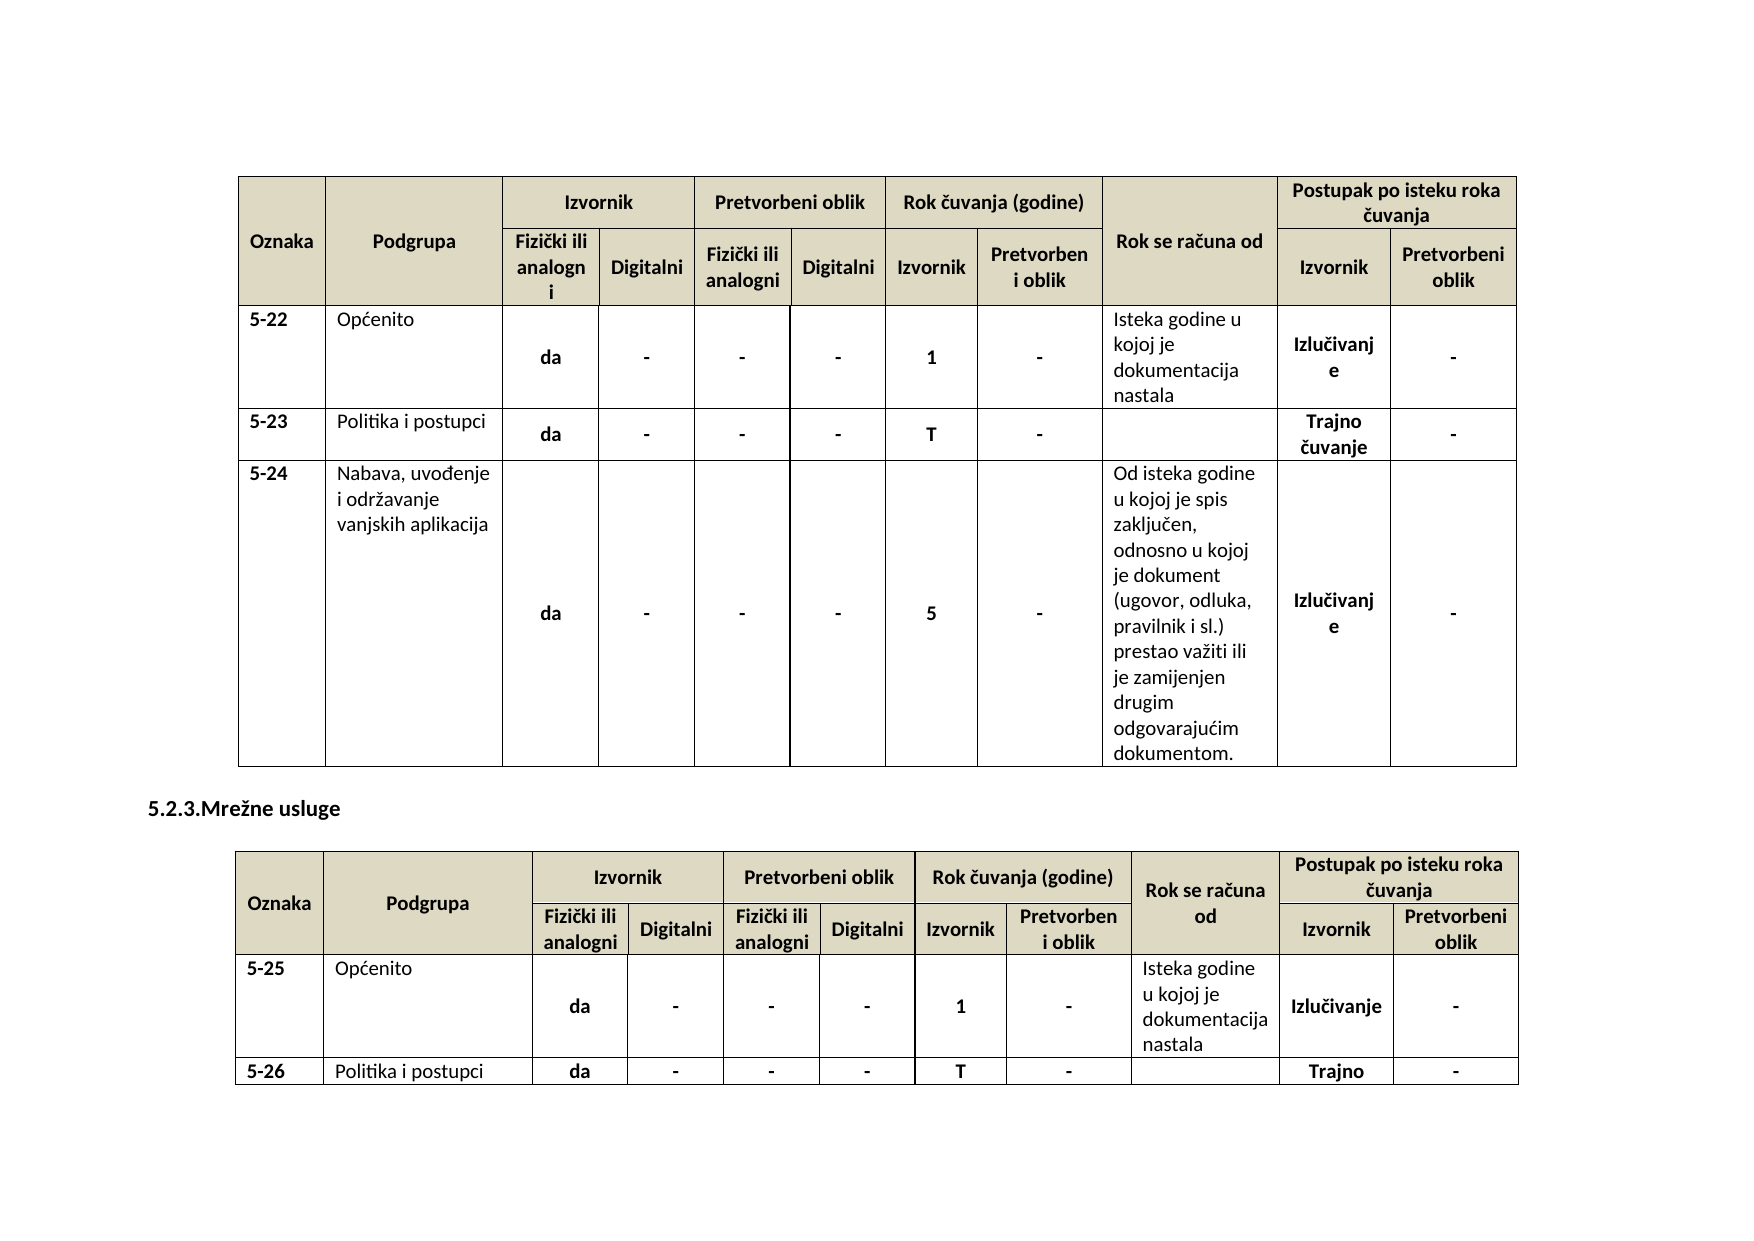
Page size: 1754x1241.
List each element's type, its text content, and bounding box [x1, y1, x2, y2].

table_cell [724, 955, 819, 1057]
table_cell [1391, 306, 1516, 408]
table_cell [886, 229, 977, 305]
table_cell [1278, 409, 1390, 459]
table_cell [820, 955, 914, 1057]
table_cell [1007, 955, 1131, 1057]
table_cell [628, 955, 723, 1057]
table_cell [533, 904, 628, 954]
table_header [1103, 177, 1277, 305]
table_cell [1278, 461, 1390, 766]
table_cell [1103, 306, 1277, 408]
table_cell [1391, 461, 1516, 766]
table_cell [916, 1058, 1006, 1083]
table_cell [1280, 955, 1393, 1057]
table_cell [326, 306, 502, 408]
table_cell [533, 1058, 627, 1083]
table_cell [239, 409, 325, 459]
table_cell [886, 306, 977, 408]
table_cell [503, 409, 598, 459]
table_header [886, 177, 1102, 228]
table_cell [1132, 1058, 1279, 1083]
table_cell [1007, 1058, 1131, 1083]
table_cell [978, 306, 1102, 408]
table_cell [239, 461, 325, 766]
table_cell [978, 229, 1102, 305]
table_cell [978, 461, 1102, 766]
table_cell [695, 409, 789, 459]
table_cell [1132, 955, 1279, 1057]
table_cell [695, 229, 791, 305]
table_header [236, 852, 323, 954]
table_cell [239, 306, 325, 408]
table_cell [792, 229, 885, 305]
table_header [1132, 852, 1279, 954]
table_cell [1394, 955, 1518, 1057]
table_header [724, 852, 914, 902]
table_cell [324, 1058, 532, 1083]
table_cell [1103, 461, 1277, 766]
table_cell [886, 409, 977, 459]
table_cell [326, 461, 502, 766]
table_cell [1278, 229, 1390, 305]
text 5.2.3.Mrežne usluge [148, 794, 1606, 823]
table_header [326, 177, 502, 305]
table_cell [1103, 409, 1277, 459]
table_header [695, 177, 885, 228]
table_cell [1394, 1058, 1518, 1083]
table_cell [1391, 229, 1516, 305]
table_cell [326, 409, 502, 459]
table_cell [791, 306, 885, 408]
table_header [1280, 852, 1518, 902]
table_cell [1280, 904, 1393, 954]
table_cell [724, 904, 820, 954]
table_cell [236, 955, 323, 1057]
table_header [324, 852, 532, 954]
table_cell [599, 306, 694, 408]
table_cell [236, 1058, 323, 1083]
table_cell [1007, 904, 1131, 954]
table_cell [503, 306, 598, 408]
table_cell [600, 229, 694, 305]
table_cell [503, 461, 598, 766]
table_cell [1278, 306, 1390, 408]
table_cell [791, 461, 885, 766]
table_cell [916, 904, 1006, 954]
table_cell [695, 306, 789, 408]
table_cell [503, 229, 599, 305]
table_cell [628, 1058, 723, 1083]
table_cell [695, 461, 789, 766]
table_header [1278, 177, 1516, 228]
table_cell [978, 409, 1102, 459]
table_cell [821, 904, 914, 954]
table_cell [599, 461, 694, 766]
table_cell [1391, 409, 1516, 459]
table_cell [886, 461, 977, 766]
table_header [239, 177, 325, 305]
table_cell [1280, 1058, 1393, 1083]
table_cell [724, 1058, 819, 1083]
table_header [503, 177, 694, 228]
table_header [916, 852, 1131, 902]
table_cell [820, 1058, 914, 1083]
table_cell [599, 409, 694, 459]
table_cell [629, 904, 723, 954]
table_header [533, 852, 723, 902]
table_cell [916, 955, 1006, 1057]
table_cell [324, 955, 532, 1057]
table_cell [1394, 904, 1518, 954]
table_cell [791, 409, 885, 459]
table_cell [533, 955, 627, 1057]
